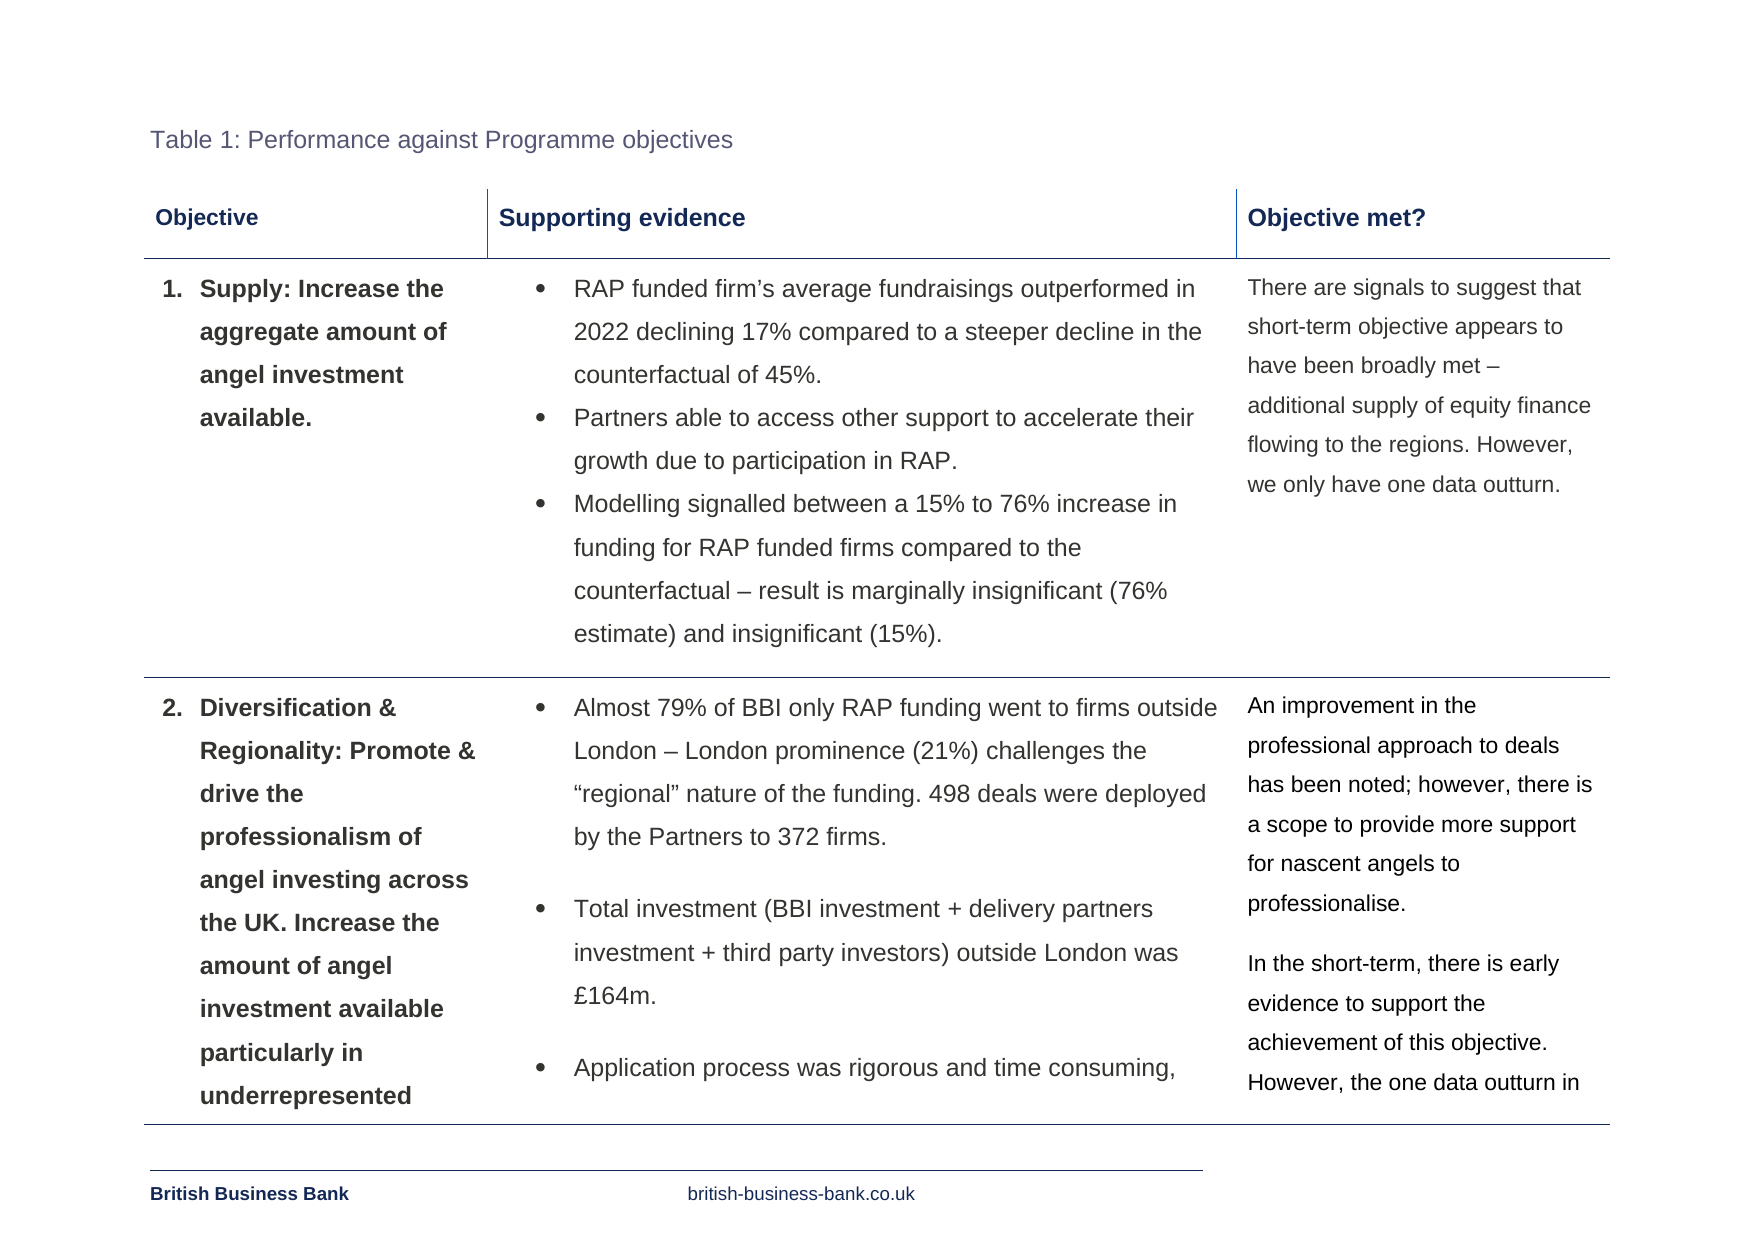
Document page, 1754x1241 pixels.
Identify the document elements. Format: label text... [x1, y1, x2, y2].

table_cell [487, 678, 1236, 1124]
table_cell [144, 678, 487, 1124]
text Table 1: Performance against Programme objectives [150, 125, 1604, 153]
table_cell There are signals to suggest that short-term objective appears to have been broadly met – additional supply of equity finance flowing to the regions. However, we only have one data outturn. [1236, 259, 1610, 677]
table_header Objective met? [1237, 189, 1610, 258]
table_cell Supply: Increase the aggregate amount of angel investment available. [144, 259, 487, 677]
table_cell RAP funded firm’s average fundraisings outperformed in 2022 declining 17% compared to a steeper decline in the counterfactual of 45%. Partners able to access other support to accelerate their growth due to participation in RAP. Modelling signalled between a 15% to 76% increase in funding for RAP funded firms compared to the counterfactual – result is marginally insignificant (76% estimate) and insignificant (15%). [487, 259, 1236, 677]
table_header Objective [144, 189, 487, 258]
table_header Supporting evidence [488, 189, 1236, 258]
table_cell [1236, 678, 1610, 1124]
